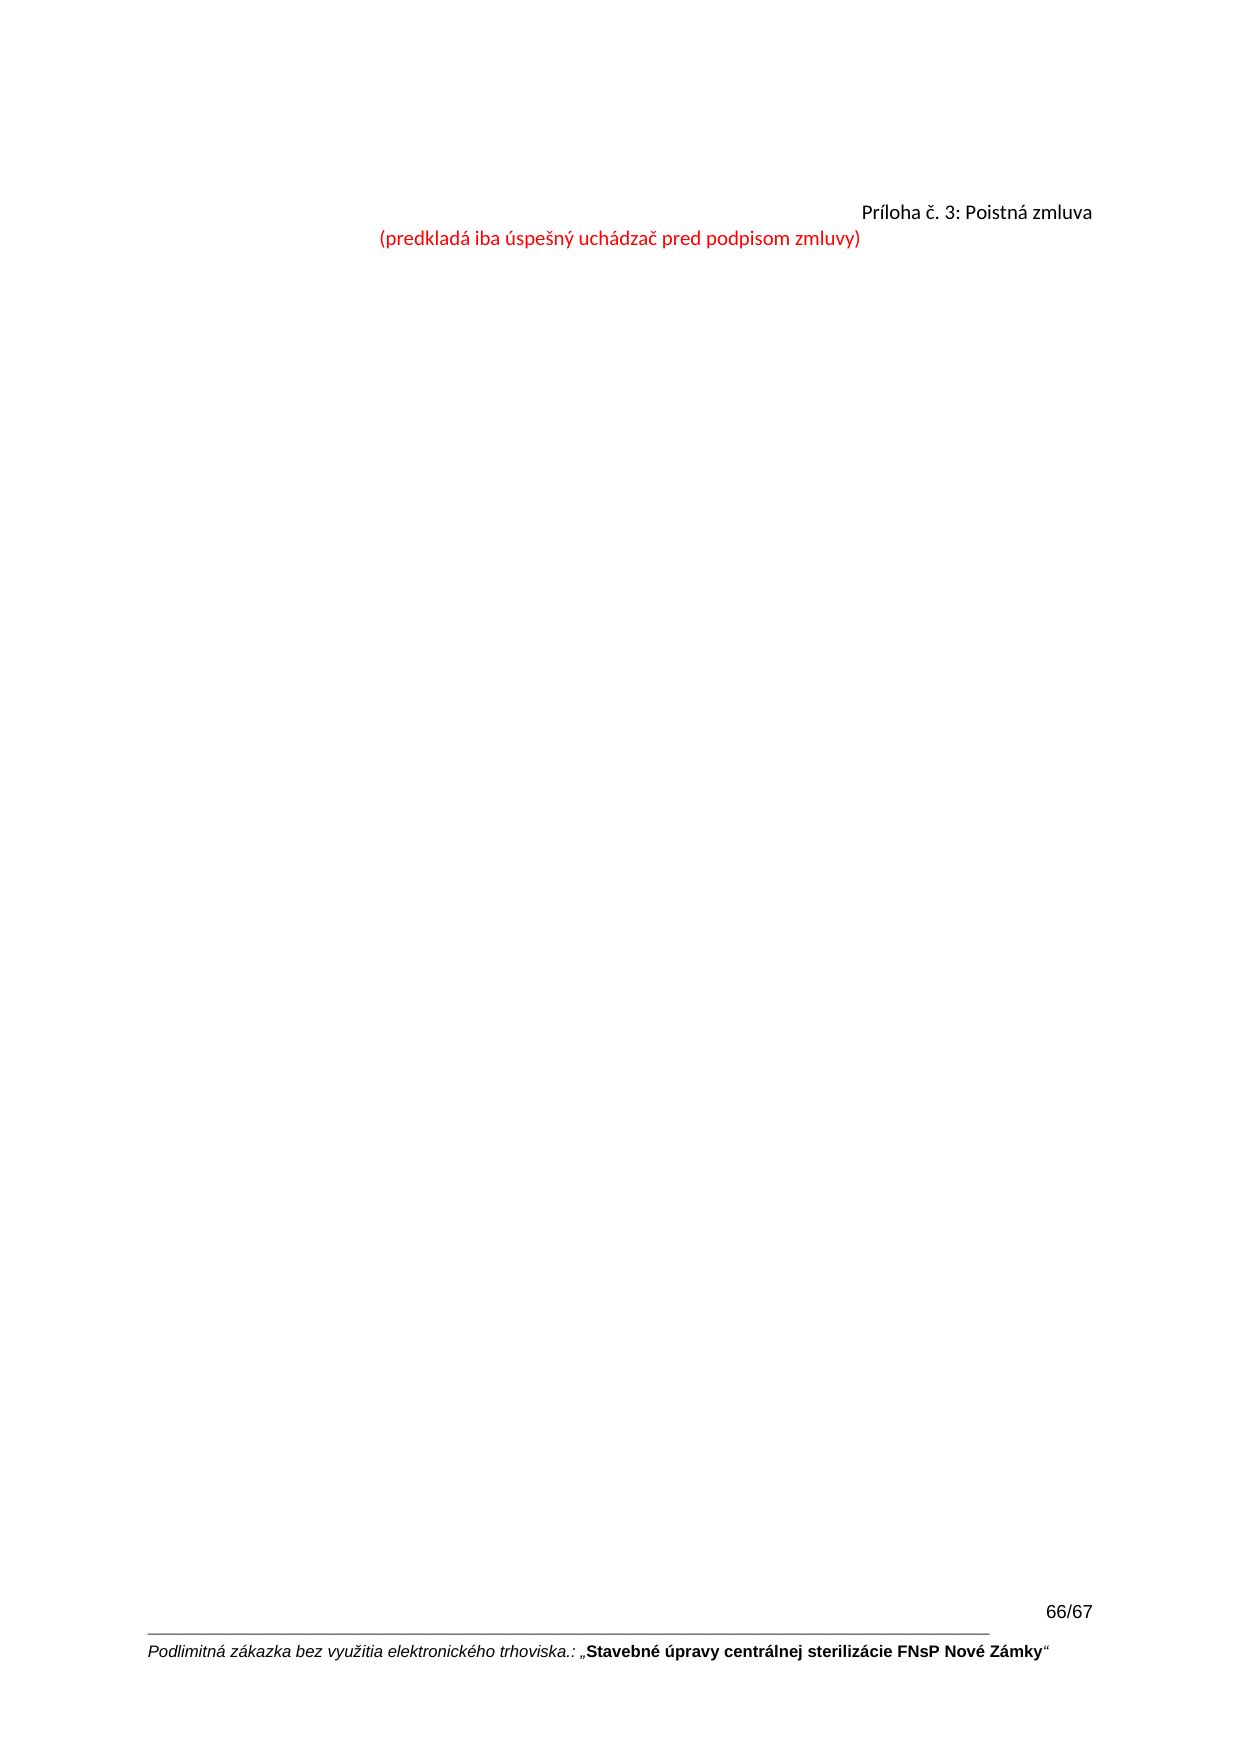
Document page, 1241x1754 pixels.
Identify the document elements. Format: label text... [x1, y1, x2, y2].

text (predkladá iba úspešný uchádzač pred podpisom zmluvy) [148, 225, 1092, 250]
text Príloha č. 3: Poistná zmluva [148, 199, 1092, 225]
